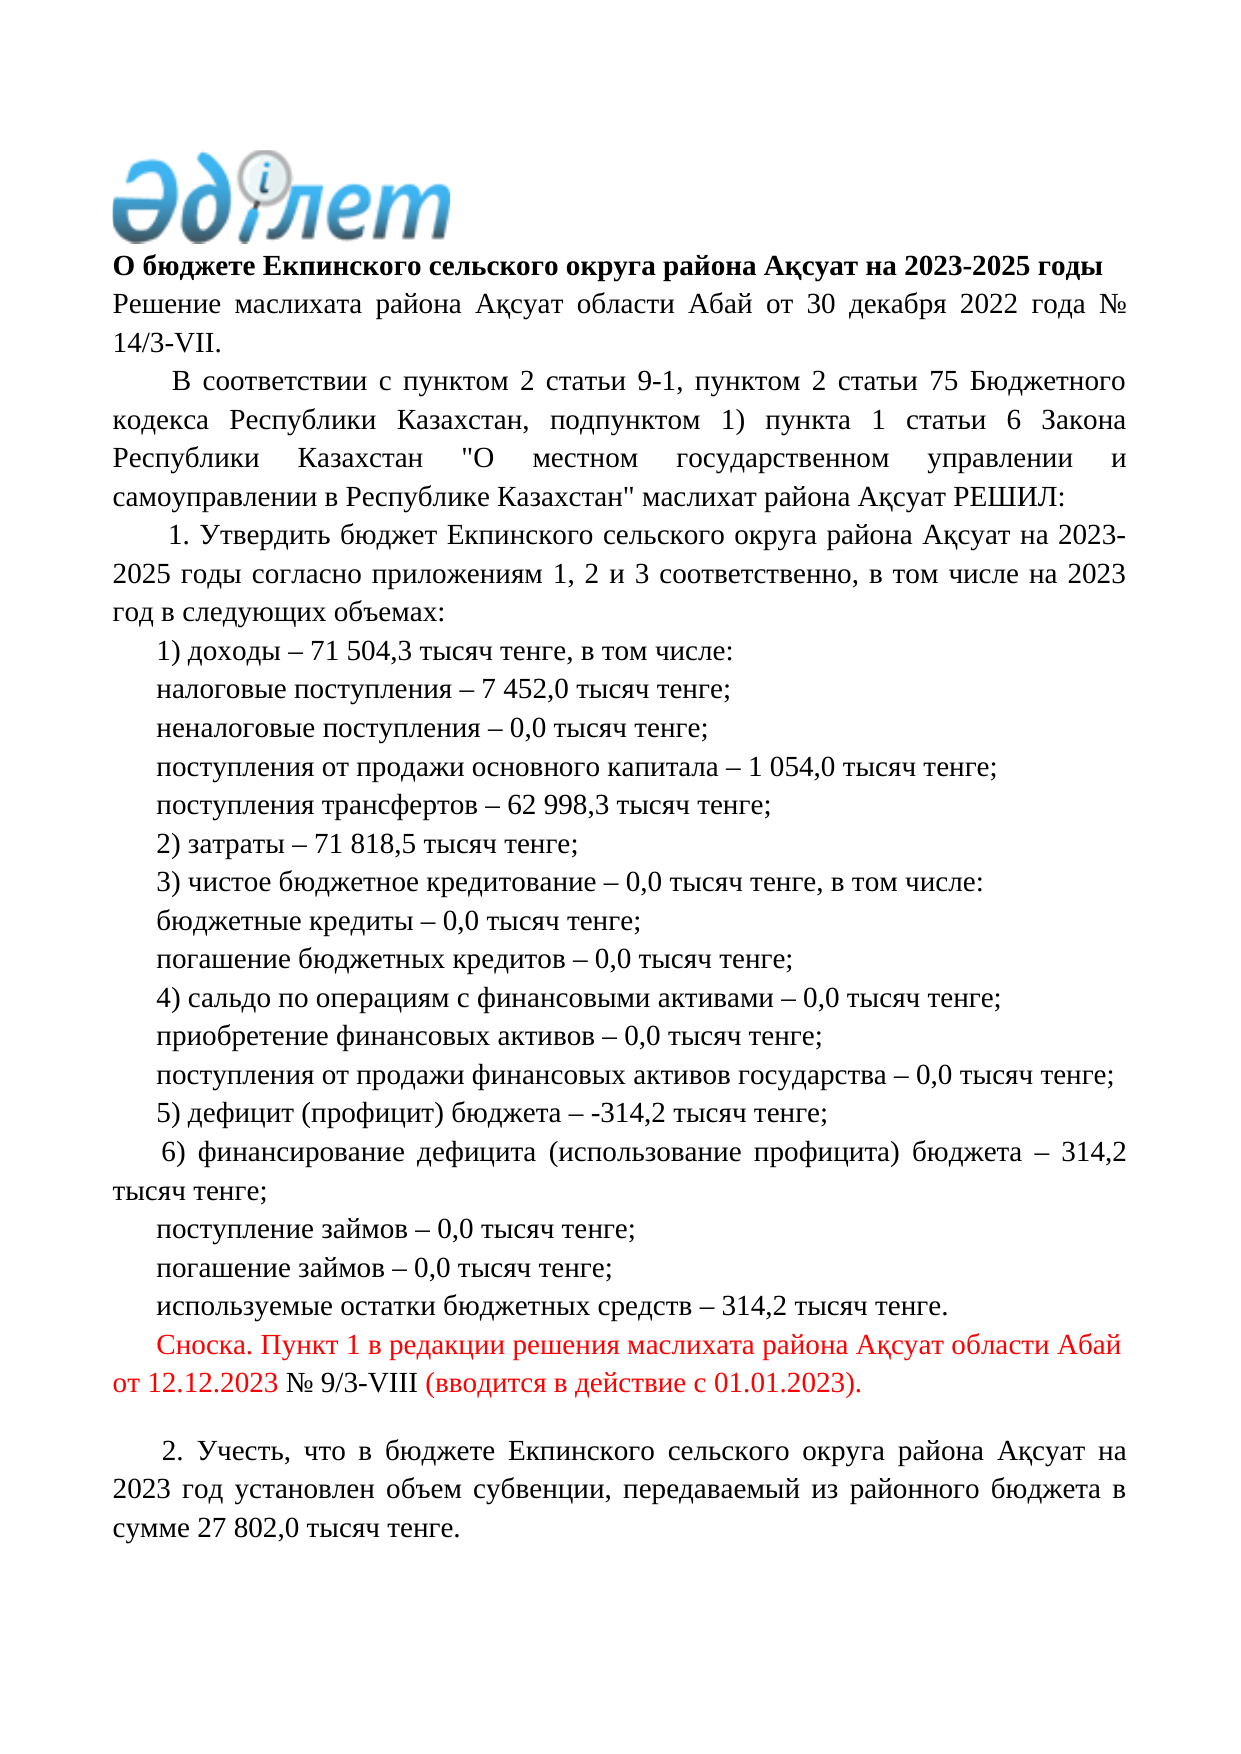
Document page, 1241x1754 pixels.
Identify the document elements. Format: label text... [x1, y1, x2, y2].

text 1) доходы – 71 504,3 тысяч тенге, в том числе: [112, 633, 1128, 667]
text погашение займов – 0,0 тысяч тенге; [112, 1250, 1128, 1283]
text поступления от продажи финансовых активов государства – 0,0 тысяч тенге; [112, 1057, 1128, 1091]
text Сноска. Пункт 1 в редакции решения маслихата района Ақсуат области Абай от 12.12.2023 № 9/3-VIII (вводится в действие с 01.01.2023). [112, 1327, 1128, 1429]
text налоговые поступления – 7 452,0 тысяч тенге; [112, 672, 1128, 705]
text приобретение финансовых активов – 0,0 тысяч тенге; [112, 1018, 1128, 1052]
text О бюджете Екпинского сельского округа района Ақсуат на 2023-2025 годы [112, 248, 1128, 281]
picture [112, 150, 451, 244]
text 4) сальдо по операциям с финансовыми активами – 0,0 тысяч тенге; [112, 980, 1128, 1013]
text 2. Учесть, что в бюджете Екпинского сельского округа района Ақсуат на 2023 год установлен объем субвенции, передаваемый из районного бюджета в сумме 27 802,0 тысяч тенге. [112, 1433, 1128, 1543]
text погашение бюджетных кредитов – 0,0 тысяч тенге; [112, 941, 1128, 975]
text 6) финансирование дефицита (использование профицита) бюджета – 314,2 тысяч тенге; [112, 1134, 1128, 1206]
text поступления трансфертов – 62 998,3 тысяч тенге; [112, 787, 1128, 821]
text 2) затраты – 71 818,5 тысяч тенге; [112, 826, 1128, 859]
text используемые остатки бюджетных средств – 314,2 тысяч тенге. [112, 1288, 1128, 1322]
text Решение маслихата района Ақсуат области Абай от 30 декабря 2022 года № 14/3-VII. [112, 286, 1128, 358]
text 1. Утвердить бюджет Екпинского сельского округа района Ақсуат на 2023-2025 годы согласно приложениям 1, 2 и 3 соответственно, в том числе на 2023 год в следующих объемах: [112, 517, 1128, 628]
text поступление займов – 0,0 тысяч тенге; [112, 1211, 1128, 1245]
text бюджетные кредиты – 0,0 тысяч тенге; [112, 903, 1128, 936]
text поступления от продажи основного капитала – 1 054,0 тысяч тенге; [112, 749, 1128, 782]
text неналоговые поступления – 0,0 тысяч тенге; [112, 710, 1128, 744]
text В соответствии с пунктом 2 статьи 9-1, пунктом 2 статьи 75 Бюджетного кодекса Республики Казахстан, подпунктом 1) пункта 1 статьи 6 Закона Республики Казахстан "О местном государственном управлении и самоуправлении в Республике Казахстан" маслихат района Ақсуат РЕШИЛ: [112, 363, 1128, 512]
text 3) чистое бюджетное кредитование – 0,0 тысяч тенге, в том числе: [112, 864, 1128, 898]
text 5) дефицит (профицит) бюджета – -314,2 тысяч тенге; [112, 1096, 1128, 1129]
